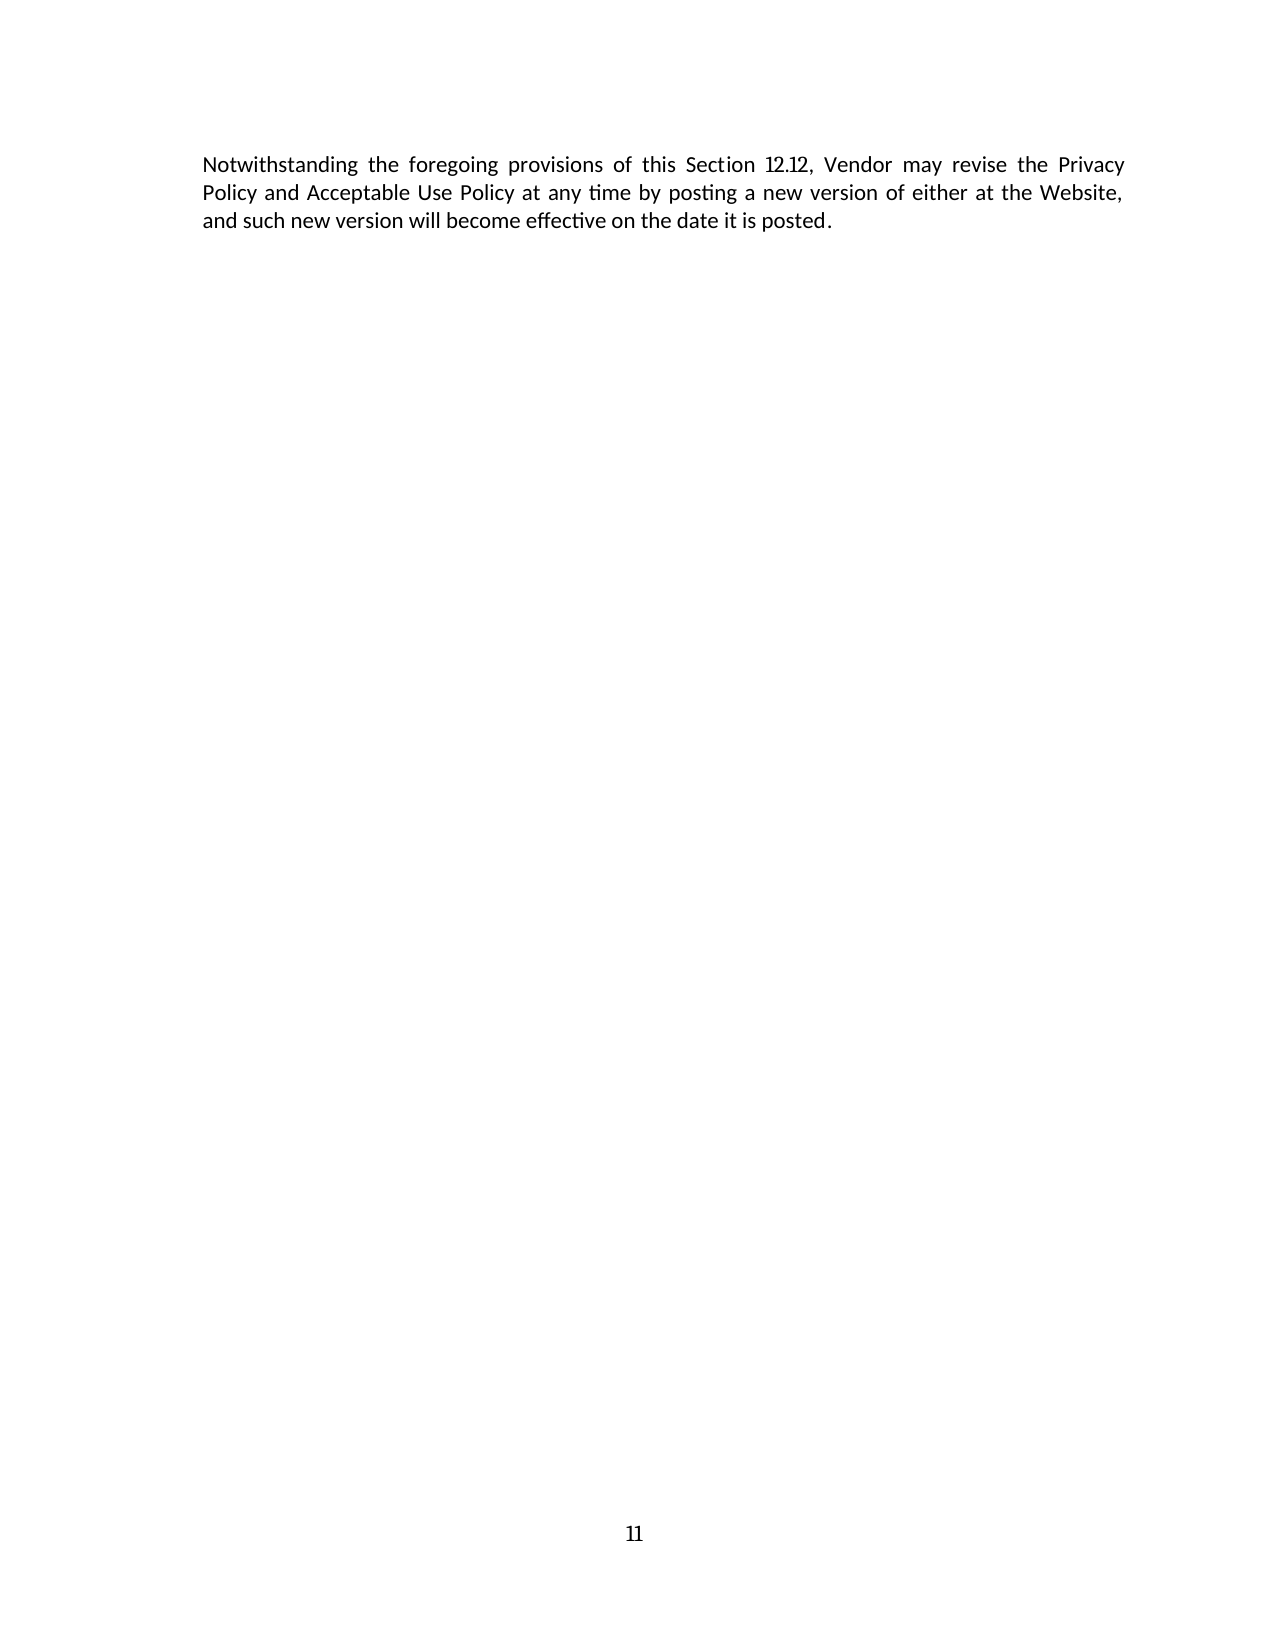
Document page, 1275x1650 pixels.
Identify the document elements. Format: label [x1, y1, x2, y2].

list [150, 150, 1125, 234]
